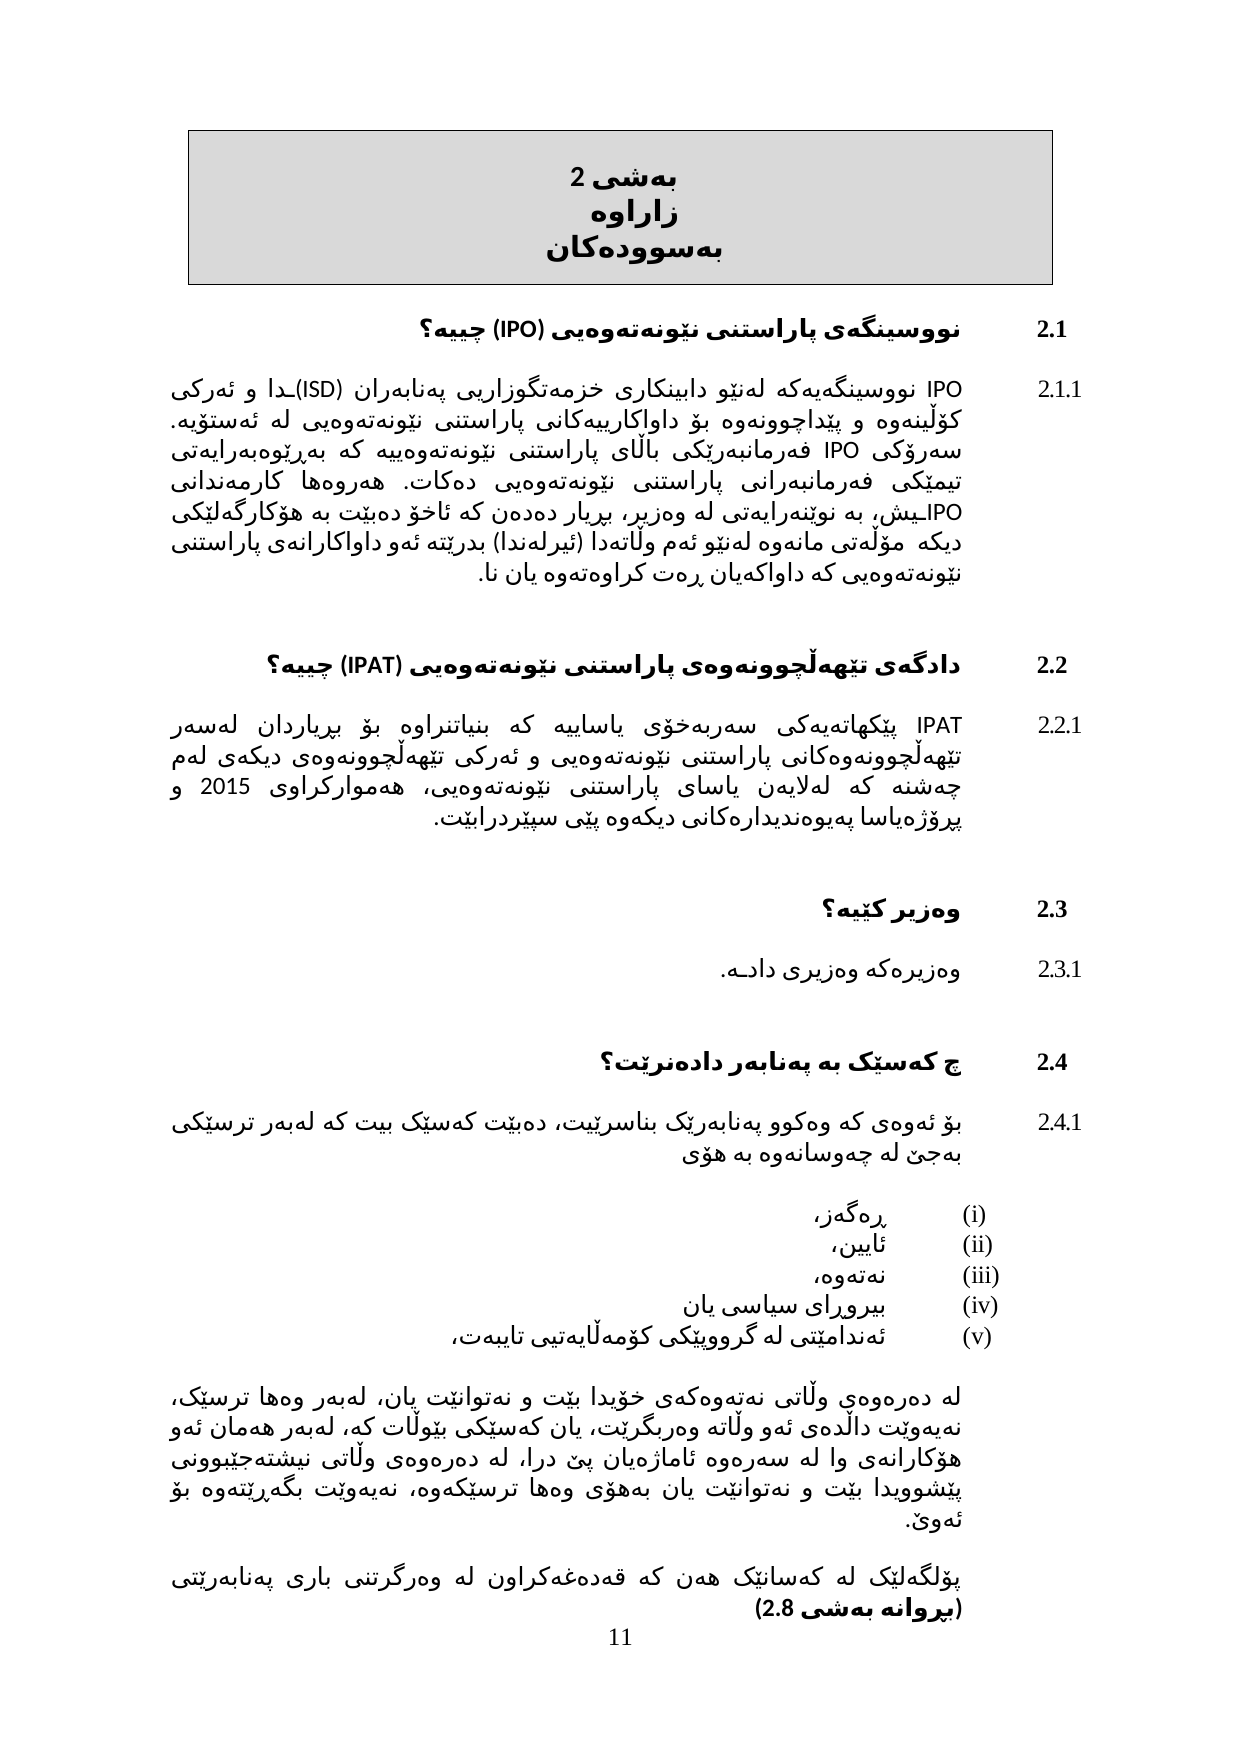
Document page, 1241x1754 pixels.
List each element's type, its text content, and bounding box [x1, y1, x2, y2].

list نەتەوە، [117, 1259, 962, 1289]
list IPAT پێکهاتەیەکی سەربەخۆی یاساییە کە بنیاتنراوە بۆ بڕیاردان لەسەر تێهەڵچوونەوەکانی پاراستنی نێونەتەوەیی و ئەرکی تێهەڵچوونەوەی دیکەی لەم چەشنە کە لەلایەن یاسای پاراستنی نێونەتەوەیی، هەموارکراوی 2015 و پڕۆژەیاسا پەیوەندیدارەکانی دیکەوە پێی سپێردرابێت. [171, 709, 1036, 831]
subtitle چ کەسێک بە پەنابەر دادەنرێت؟ [117, 1046, 1036, 1076]
list ئەندامێتی لە گرووپێکی کۆمەڵایەتیی تایبەت، [117, 1320, 962, 1350]
text لە دەرەوەی وڵاتی نەتەوەکەی خۆیدا بێت و نەتوانێت یان، لەبەر وەها ترسێک، نەیەوێت داڵدەی ئەو وڵاتە وەربگرێت، یان کەسێکی بێوڵات کە، لەبەر هەمان ئەو هۆکارانەی وا لە سەرەوە ئاماژەیان پێ درا، لە دەرەوەی وڵاتی نیشتەجێبوونی پێشوویدا بێت و نەتوانێت یان بەهۆی وەها ترسێکەوە، نەیەوێت بگەڕێتەوە بۆ ئەوێ. [170, 1381, 963, 1533]
list ڕەگەز، [117, 1198, 962, 1228]
subtitle دادگەی تێهەڵچوونەوەی پاراستنی نێونەتەوەیی (IPAT) چییە؟ [117, 649, 1036, 679]
subtitle نووسینگەی پاراستنی نێونەتەوەیی (IPO) چییە؟ [117, 313, 1036, 344]
subtitle وەزیر کێیە؟ [117, 893, 1036, 923]
list ئایین، [117, 1228, 962, 1259]
text پۆلگەلێک لە کەسانێک هەن کە قەدەغەکراون لە وەرگرتنی باری پەنابەرێتی (بڕوانە بەشی 2.8) [171, 1561, 963, 1622]
list بۆ ئەوەی کە وەکوو پەنابەرێک بناسرێیت، دەبێت کەسێک بیت کە لەبەر ترسێکی بەجێ لە چەوسانەوە بە هۆی [170, 1106, 1036, 1167]
list بیروڕای سیاسی یان [117, 1289, 962, 1320]
list IPO نووسینگەیەکە لەنێو دابینکاری خزمەتگوزاریی پەنابەران (ISD)ـدا و ئەرکی کۆڵینەوە و پێداچوونەوە بۆ داواکارییەکانی پاراستنی نێونەتەوەیی لە ئەستۆیە. سەرۆکی IPO فەرمانبەرێکی باڵای پاراستنی نێونەتەوەییە کە بەڕێوەبەرایەتی تیمێکی فەرمانبەرانی پاراستنی نێونەتەوەیی دەکات. هەروەها کارمەندانی IPOـیش، بە نوێنەرایەتی لە وەزیر، بڕیار دەدەن کە ئاخۆ دەبێت بە هۆکارگەلێکی دیکە مۆڵەتی مانەوە لەنێو ئەم وڵاتەدا (ئیرلەندا) بدرێتە ئەو داواکارانەی پاراستنی نێونەتەوەیی کە داواکەیان ڕەت کراوەتەوە یان نا. [170, 374, 1036, 587]
list وەزیرەکە وەزیری دادـە. [117, 953, 1036, 984]
